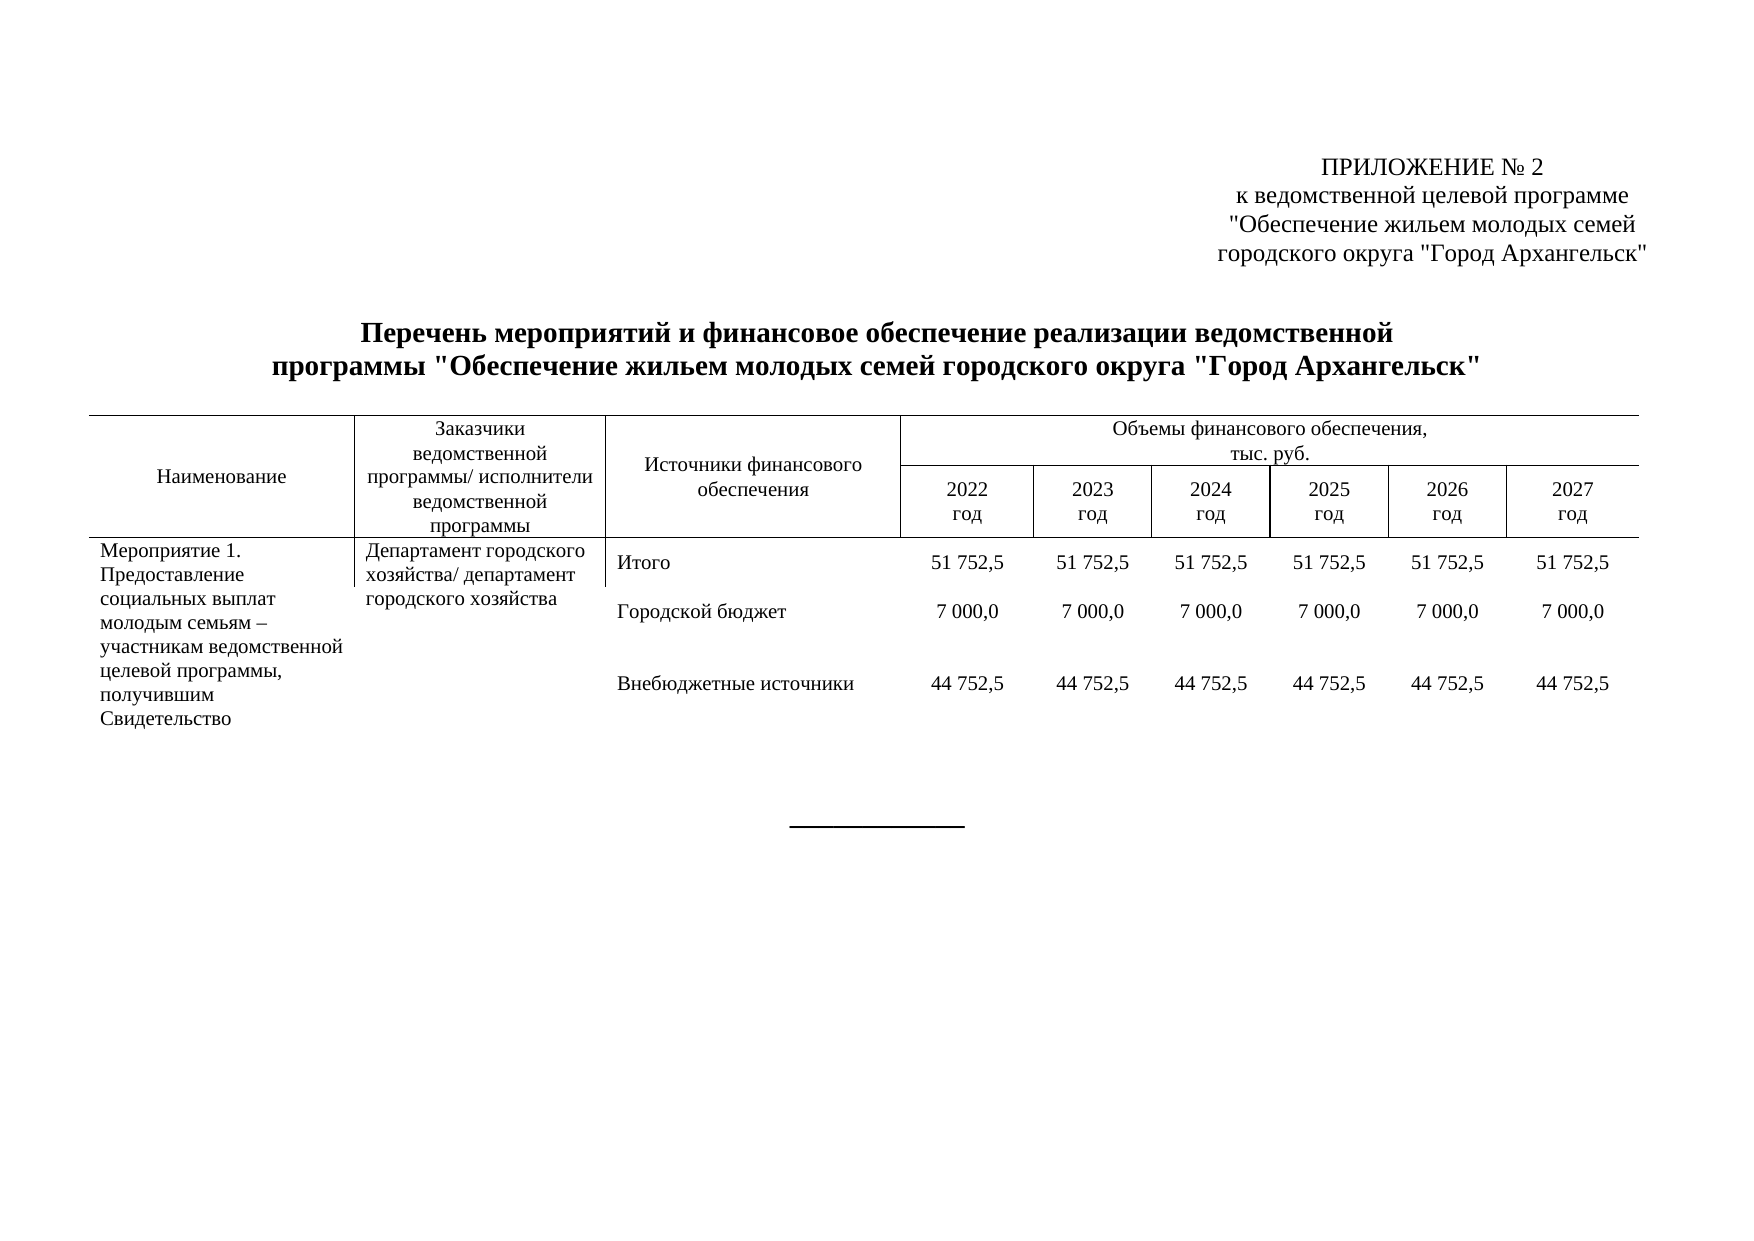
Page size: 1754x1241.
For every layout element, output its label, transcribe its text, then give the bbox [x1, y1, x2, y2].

table_cell Мероприятие 1. Предоставление социальных выплат молодым семьям – участникам ведомственной целевой программы, получившим Свидетельство [89, 538, 354, 730]
table_cell 44 752,5 [901, 635, 1034, 730]
text "Обеспечение жильем молодых семей [1211, 209, 1654, 238]
text к ведомственной целевой программе [1211, 181, 1654, 209]
table_cell 44 752,5 [1270, 635, 1388, 730]
text Перечень мероприятий и финансовое обеспечение реализации ведомственной [118, 315, 1636, 348]
table_cell 7 000,0 [1388, 586, 1506, 635]
table_cell 51 752,5 [901, 538, 1034, 586]
table_cell 2027 год [1507, 466, 1639, 537]
table_cell 51 752,5 [1152, 538, 1270, 586]
table_cell Внебюджетные источники [606, 635, 901, 730]
table_cell 2026 год [1389, 466, 1506, 537]
text городского округа "Город Архангельск" [1211, 238, 1654, 267]
table_cell 44 752,5 [1152, 635, 1270, 730]
table_cell 7 000,0 [1506, 586, 1639, 635]
table_cell 2022 год [901, 466, 1033, 537]
table_cell 7 000,0 [1034, 586, 1152, 635]
text ____________ [118, 797, 1636, 831]
table_header Наименование [89, 416, 354, 537]
table_cell 51 752,5 [1506, 538, 1639, 586]
table_cell Итого [606, 538, 901, 586]
table_cell 7 000,0 [1152, 586, 1270, 635]
table_cell 44 752,5 [1034, 635, 1152, 730]
table_cell 7 000,0 [1270, 586, 1388, 635]
table_header Заказчики ведомственной программы/ исполнители ведомственной программы [355, 416, 605, 537]
table_header Объемы финансового обеспечения, тыс. руб. [901, 416, 1639, 464]
table_cell 7 000,0 [901, 586, 1034, 635]
text ПРИЛОЖЕНИЕ № 2 [1211, 152, 1654, 181]
table_header Источники финансового обеспечения [606, 416, 900, 537]
table_cell 2024 год [1152, 466, 1269, 537]
table_cell 51 752,5 [1034, 538, 1152, 586]
table_cell 2023 год [1034, 466, 1151, 537]
table_cell 44 752,5 [1506, 635, 1639, 730]
table_cell 51 752,5 [1270, 538, 1388, 586]
table_cell 44 752,5 [1388, 635, 1506, 730]
table_cell 51 752,5 [1388, 538, 1506, 586]
table_cell Городской бюджет [606, 586, 901, 635]
table_cell 2025 год [1271, 466, 1388, 537]
table_cell Департамент городского хозяйства/ департамент городского хозяйства [354, 538, 606, 730]
text программы "Обеспечение жильем молодых семей городского округа "Город Архангельск" [118, 348, 1636, 382]
